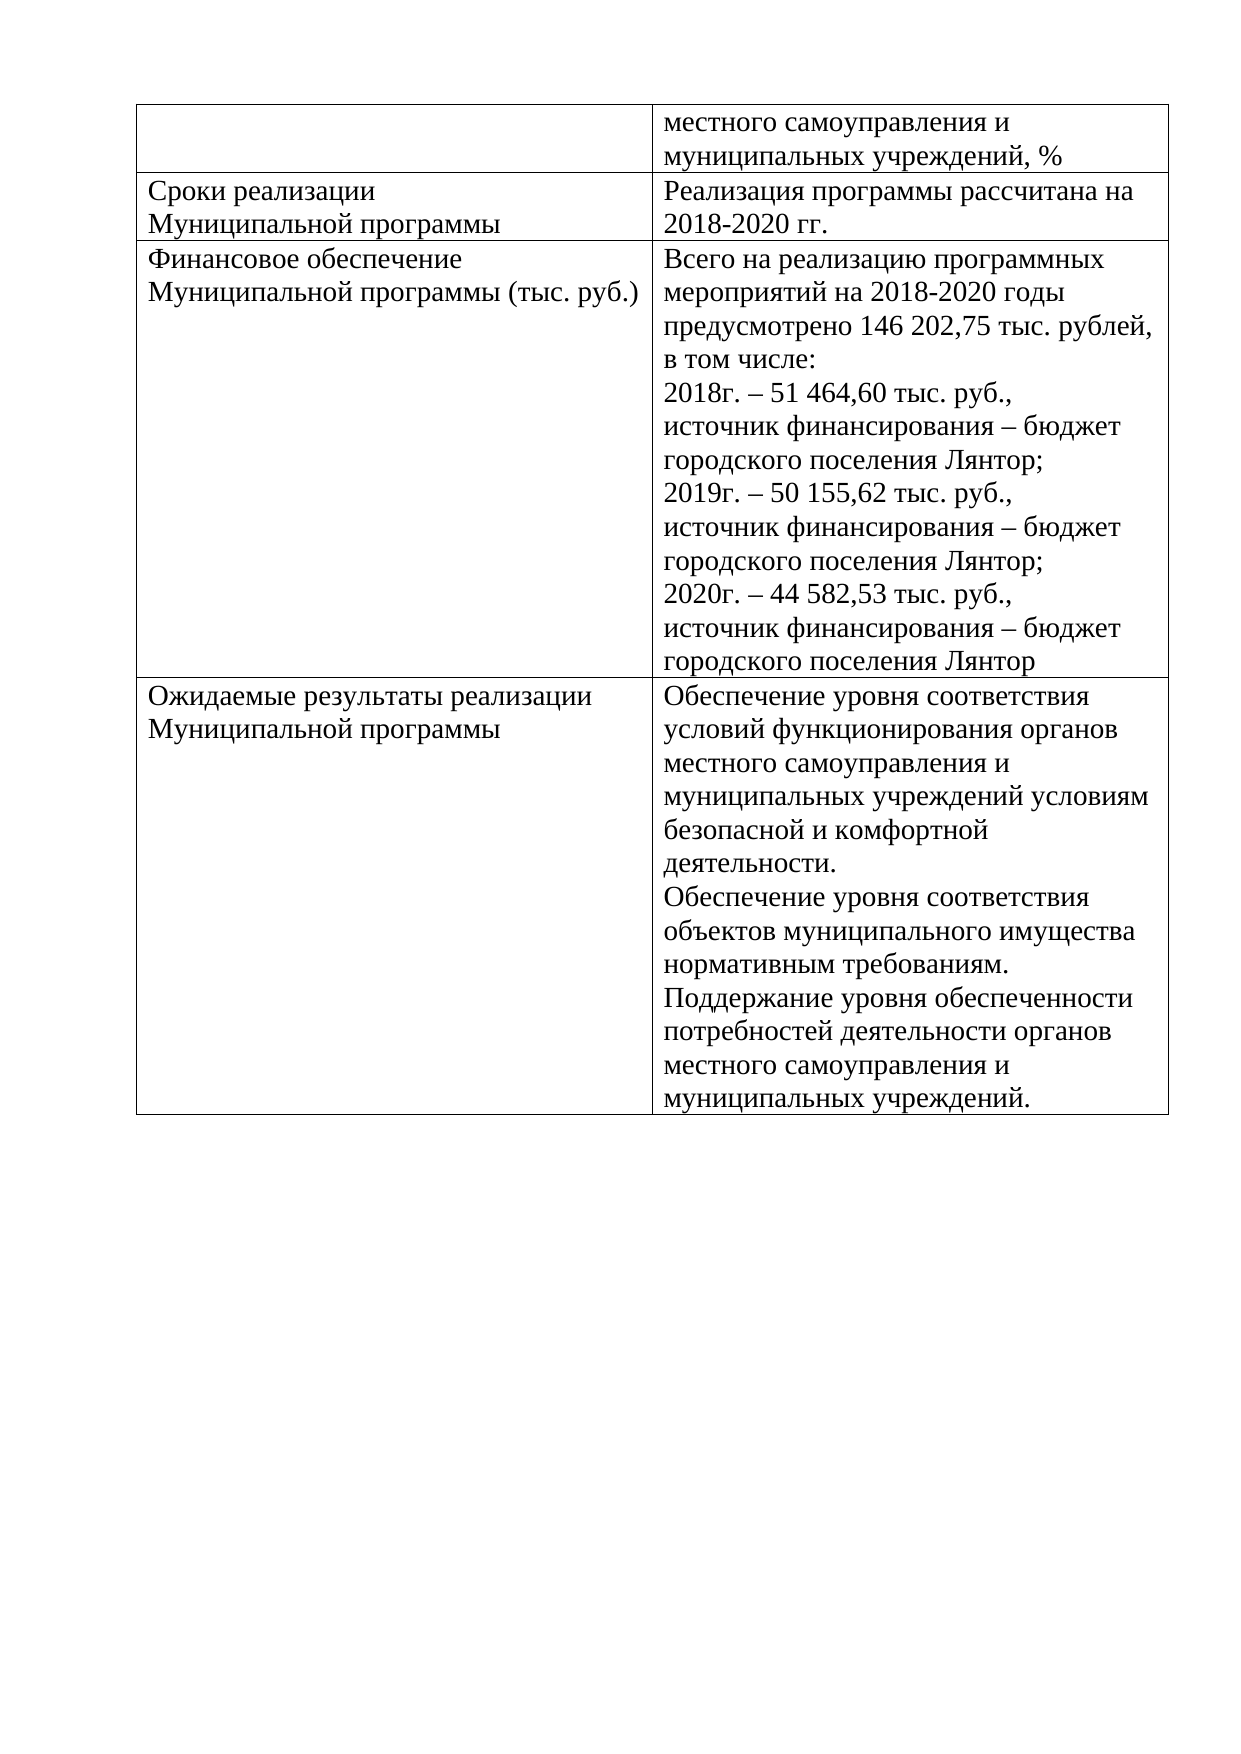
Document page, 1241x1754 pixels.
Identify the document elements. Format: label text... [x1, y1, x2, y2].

table_cell Ожидаемые результаты реализации Муниципальной программы [137, 678, 652, 1114]
table_cell Сроки реализации Муниципальной программы [137, 173, 652, 240]
table_cell Обеспечение уровня соответствия условий функционирования органов местного самоуправления и муниципальных учреждений условиям безопасной и комфортной деятельности. Обеспечение уровня соответствия объектов муниципального имущества нормативным требованиям. Поддержание уровня обеспеченности потребностей деятельности органов местного самоуправления и муниципальных учреждений. [653, 678, 1168, 1114]
table_cell Реализация программы рассчитана на 2018-2020 гг. [653, 173, 1168, 240]
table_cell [653, 105, 1168, 172]
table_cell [137, 105, 652, 172]
table_cell Финансовое обеспечение Муниципальной программы (тыс. руб.) [137, 241, 652, 677]
table_cell Всего на реализацию программных мероприятий на 2018-2020 годы предусмотрено 146 202,75 тыс. рублей, в том числе: 2018г. – 51 464,60 тыс. руб., источник финансирования – бюджет городского поселения Лянтор; 2019г. – 50 155,62 тыс. руб., источник финансирования – бюджет городского поселения Лянтор; 2020г. – 44 582,53 тыс. руб., источник финансирования – бюджет городского поселения Лянтор [653, 241, 1168, 677]
